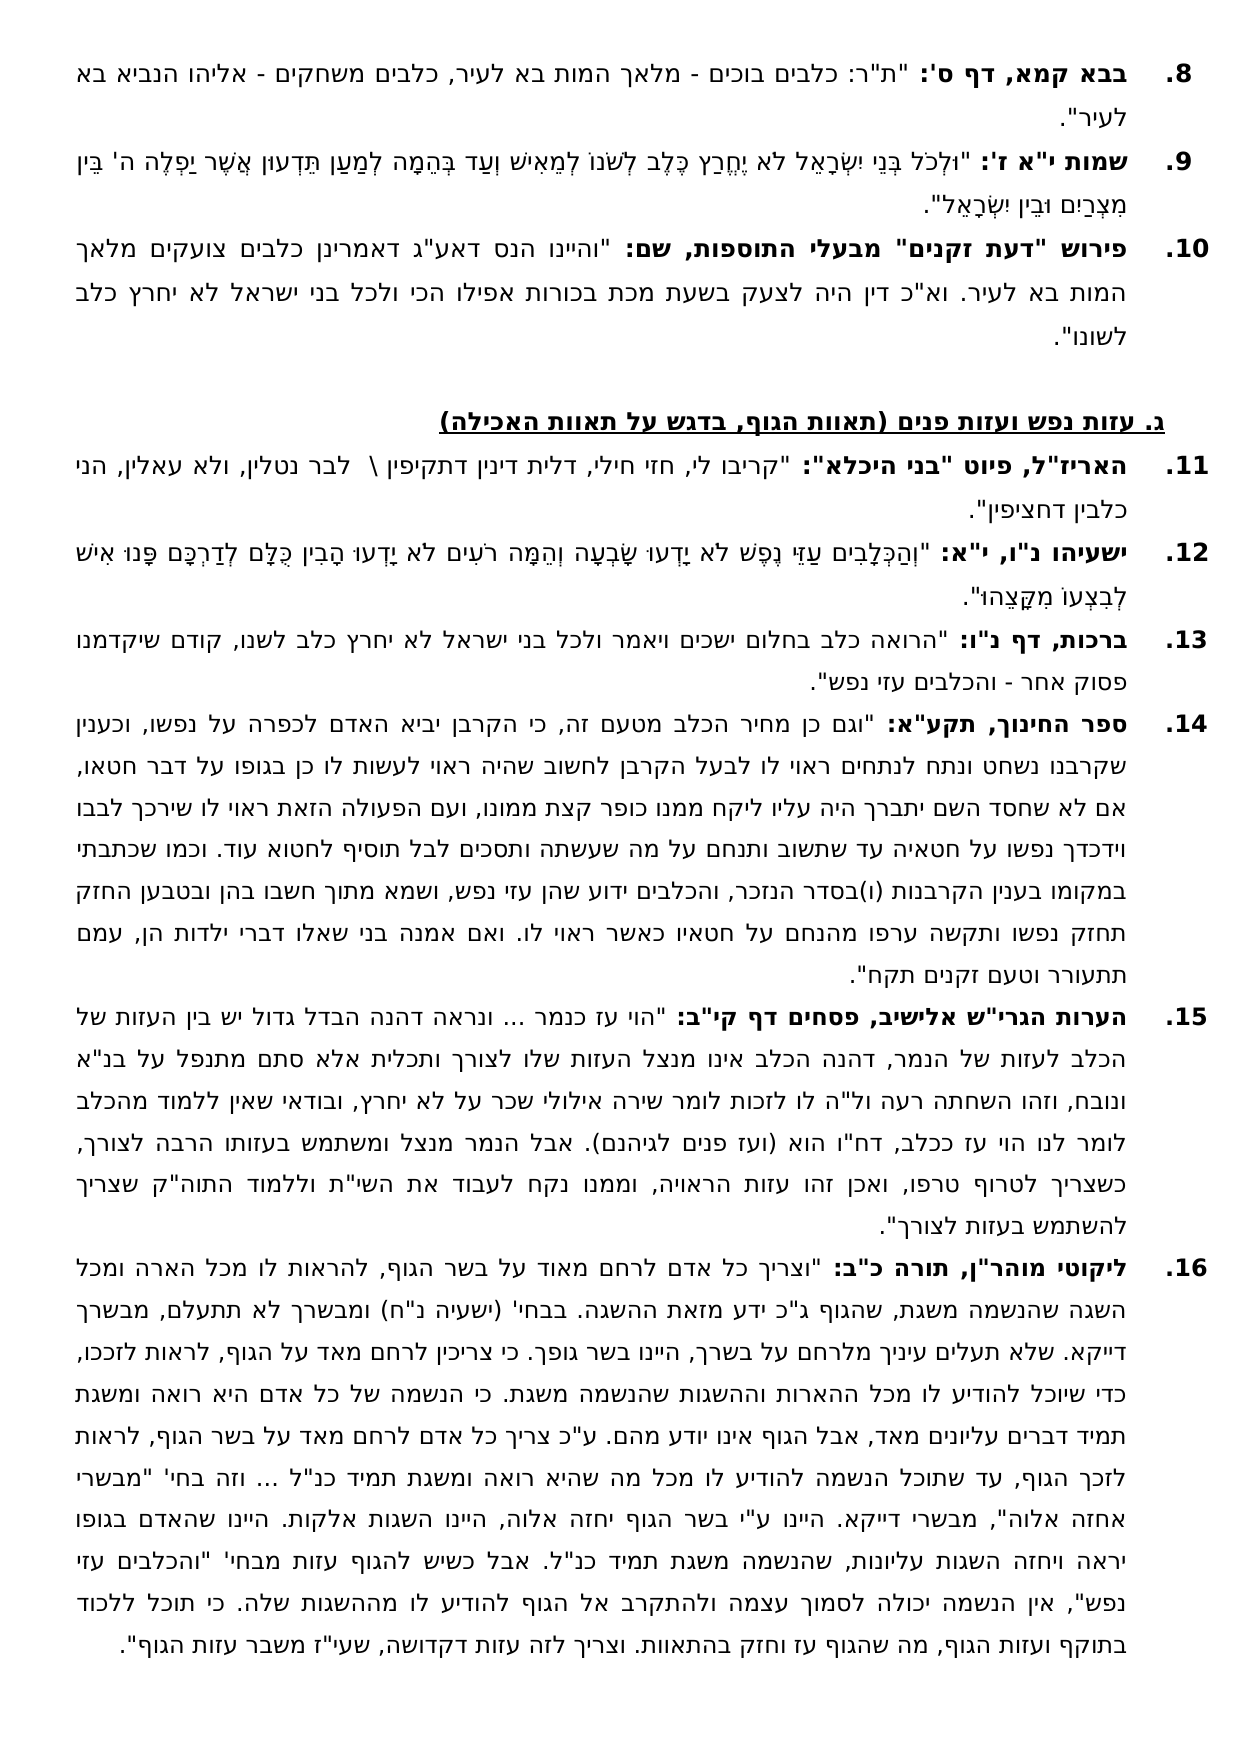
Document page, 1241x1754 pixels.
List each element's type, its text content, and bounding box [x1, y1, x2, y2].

list ליקוטי מוהר"ן, תורה כ"ב: "וצריך כל אדם לרחם מאוד על בשר הגוף, להראות לו מכל הארה ומכל השגה שהנשמה משגת, שהגוף ג"כ ידע מזאת ההשגה. בבחי' (ישעיה נ"ח) ומבשרך לא תתעלם, מבשרך דייקא. שלא תעלים עיניך מלרחם על בשרך, היינו בשר גופך. כי צריכין לרחם מאד על הגוף, לראות לזככו, כדי שיוכל להודיע לו מכל ההארות וההשגות שהנשמה משגת. כי הנשמה של כל אדם היא רואה ומשגת תמיד דברים עליונים מאד, אבל הגוף אינו יודע מהם. ע"כ צריך כל אדם לרחם מאד על בשר הגוף, לראות לזכך הגוף, עד שתוכל הנשמה להודיע לו מכל מה שהיא רואה ומשגת תמיד כנ"ל ... וזה בחי' "מבשרי אחזה אלוה", מבשרי דייקא. היינו ע"י בשר הגוף יחזה אלוה, היינו השגות אלקות. היינו שהאדם בגופו יראה ויחזה השגות עליונות, שהנשמה משגת תמיד כנ"ל. אבל כשיש להגוף עזות מבחי' "והכלבים עזי נפש", אין הנשמה יכולה לסמוך עצמה ולהתקרב אל הגוף להודיע לו מההשגות שלה. כי תוכל ללכוד בתוקף ועזות הגוף, מה שהגוף עז וחזק בהתאוות. וצריך לזה עזות דקדושה, שעי"ז משבר עזות הגוף". [75, 1254, 1165, 1659]
list האריז"ל, פיוט "בני היכלא": "קריבו לי, חזי חילי, דלית דינין דתקיפין \ לבר נטלין, ולא עאלין, הני כלבין דחציפין". [75, 451, 1165, 524]
list הערות הגרי"ש אלישיב, פסחים דף קי"ב: "הוי עז כנמר ... ונראה דהנה הבדל גדול יש בין העזות של הכלב לעזות של הנמר, דהנה הכלב אינו מנצל העזות שלו לצורך ותכלית אלא סתם מתנפל על בנ"א ונובח, וזהו השחתה רעה ול"ה לו לזכות לומר שירה אילולי שכר על לא יחרץ, ובודאי שאין ללמוד מהכלב לומר לנו הוי עז ככלב, דח"ו הוא (ועז פנים לגיהנם). אבל הנמר מנצל ומשתמש בעזותו הרבה לצורך, כשצריך לטרוף טרפו, ואכן זהו עזות הראויה, וממנו נקח לעבוד את השי"ת וללמוד התוה"ק שצריך להשתמש בעזות לצורך". [75, 1003, 1165, 1240]
list פירוש "דעת זקנים" מבעלי התוספות, שם: "והיינו הנס דאע"ג דאמרינן כלבים צועקים מלאך המות בא לעיר. וא"כ דין היה לצעק בשעת מכת בכורות אפילו הכי ולכל בני ישראל לא יחרץ כלב לשונו". [75, 234, 1165, 351]
list בבא קמא, דף ס': "ת"ר: כלבים בוכים - מלאך המות בא לעיר, כלבים משחקים - אליהו הנביא בא לעיר". [75, 59, 1165, 132]
list ספר החינוך, תקע"א: "וגם כן מחיר הכלב מטעם זה, כי הקרבן יביא האדם לכפרה על נפשו, וכענין שקרבנו נשחט ונתח לנתחים ראוי לו לבעל הקרבן לחשוב שהיה ראוי לעשות לו כן בגופו על דבר חטאו, אם לא שחסד השם יתברך היה עליו ליקח ממנו כופר קצת ממונו, ועם הפעולה הזאת ראוי לו שירכך לבבו וידכדך נפשו על חטאיה עד שתשוב ותנחם על מה שעשתה ותסכים לבל תוסיף לחטוא עוד. וכמו שכתבתי במקומו בענין הקרבנות (ו)בסדר הנזכר, והכלבים ידוע שהן עזי נפש, ושמא מתוך חשבו בהן ובטבען החזק תחזק נפשו ותקשה ערפו מהנחם על חטאיו כאשר ראוי לו. ואם אמנה בני שאלו דברי ילדות הן, עמם תתעורר וטעם זקנים תקח". [75, 710, 1165, 989]
list ישעיהו נ"ו, י"א: "וְהַכְּלָבִים עַזֵּי נֶפֶשׁ לֹא יָדְעוּ שָׂבְעָה וְהֵמָּה רֹעִים לֹא יָדְעוּ הָבִין כֻּלָּם לְדַרְכָּם פָּנוּ אִישׁ לְבִצְעוֹ מִקָּצֵהוּ". [75, 539, 1165, 612]
text ג. עזות נפש ועזות פנים (תאוות הגוף, בדגש על תאוות האכילה) [75, 407, 1165, 437]
list שמות י"א ז': "וּלְכֹל בְּנֵי יִשְׂרָאֵל לֹא יֶחֱרַץ כֶּלֶב לְשֹׁנוֹ לְמֵאִישׁ וְעַד בְּהֵמָה לְמַעַן תֵּדְעוּן אֲשֶׁר יַפְלֶה ה' בֵּין מִצְרַיִם וּבֵין יִשְׂרָאֵל". [75, 147, 1165, 219]
list ברכות, דף נ"ו: "הרואה כלב בחלום ישכים ויאמר ולכל בני ישראל לא יחרץ כלב לשנו, קודם שיקדמנו פסוק אחר - והכלבים עזי נפש". [75, 626, 1165, 696]
